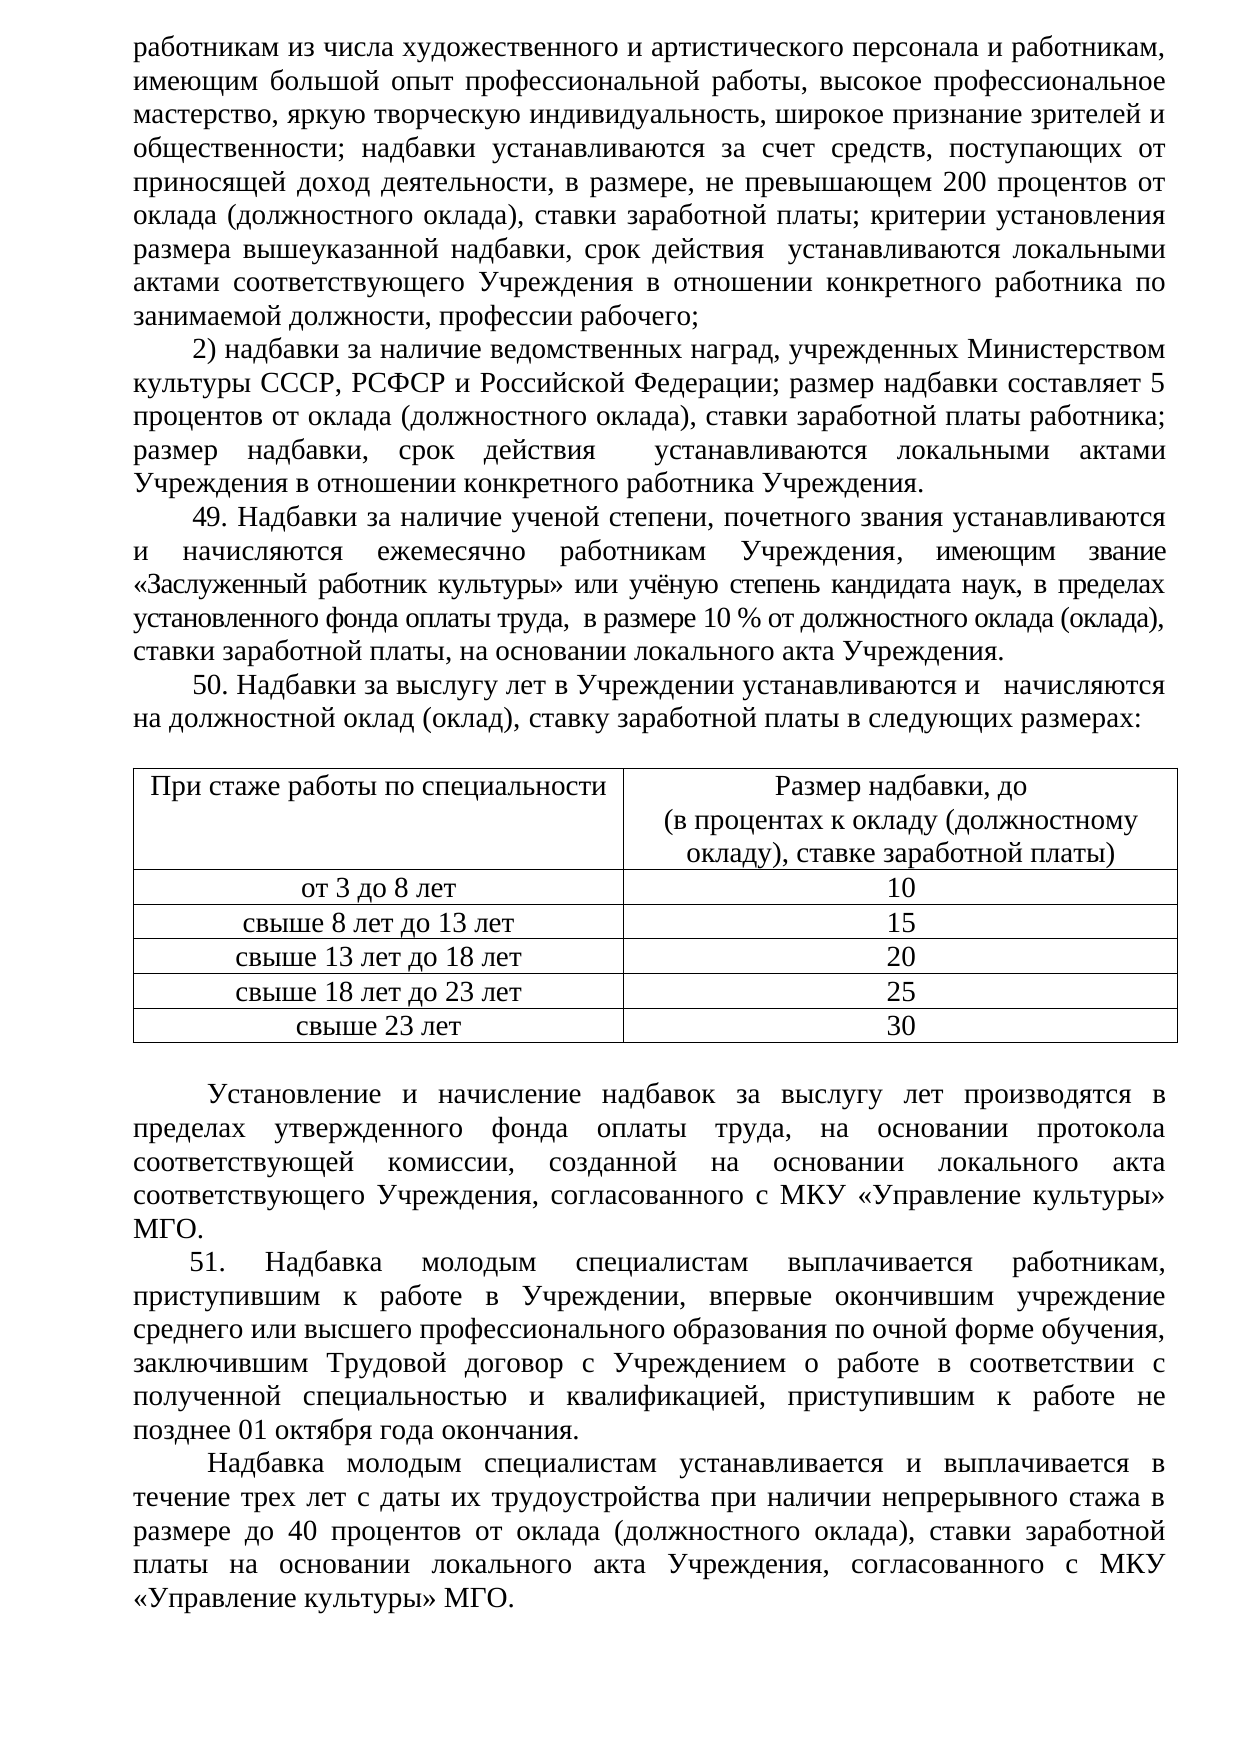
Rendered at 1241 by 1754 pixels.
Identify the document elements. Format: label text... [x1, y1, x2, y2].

table_cell 10 [624, 870, 1177, 904]
table_cell свыше 8 лет до 13 лет [134, 905, 623, 938]
table_header Размер надбавки, до (в процентах к окладу (должностному окладу), ставке заработной платы) [624, 769, 1177, 869]
table_cell свыше 18 лет до 23 лет [134, 974, 623, 1007]
table_cell свыше 23 лет [134, 1009, 623, 1042]
table_cell свыше 13 лет до 18 лет [134, 939, 623, 973]
table_cell 30 [624, 1009, 1177, 1042]
text 2) надбавки за наличие ведомственных наград, учрежденных Министерством культуры СССР, РСФСР и Российской Федерации; размер надбавки составляет 5 процентов от оклада (должностного оклада), ставки заработной платы работника; размер надбавки, срок действия устанавливаются локальными актами Учреждения в отношении конкретного работника Учреждения. [133, 331, 1167, 499]
table_cell 20 [624, 939, 1177, 973]
text Установление и начисление надбавок за выслугу лет производятся в пределах утвержденного фонда оплаты труда, на основании протокола соответствующей комиссии, созданной на основании локального акта соответствующего Учреждения, согласованного с МКУ «Управление культуры» МГО. [133, 1077, 1167, 1244]
table_header При стаже работы по специальности [134, 769, 623, 869]
text Надбавка молодым специалистам устанавливается и выплачивается в течение трех лет с даты их трудоустройства при наличии непрерывного стажа в размере до 40 процентов от оклада (должностного оклада), ставки заработной платы на основании локального акта Учреждения, согласованного с МКУ «Управление культуры» МГО. [133, 1446, 1167, 1613]
text 51. Надбавка молодым специалистам выплачивается работникам, приступившим к работе в Учреждении, впервые окончившим учреждение среднего или высшего профессионального образования по очной форме обучения, заключившим Трудовой договор с Учреждением о работе в соответствии с полученной специальностью и квалификацией, приступившим к работе не позднее 01 октября года окончания. [133, 1244, 1167, 1446]
table_cell 15 [624, 905, 1177, 938]
text 49. Надбавки за наличие ученой степени, почетного звания устанавливаются и начисляются ежемесячно работникам Учреждения, имеющим звание «Заслуженный работник культуры» или учёную степень кандидата наук, в пределах установленного фонда оплаты труда, в размере 10 % от должностного оклада (оклада), ставки заработной платы, на основании локального акта Учреждения. [133, 499, 1167, 667]
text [133, 29, 1167, 331]
text 50. Надбавки за выслугу лет в Учреждении устанавливаются и начисляются на должностной оклад (оклад), ставку заработной платы в следующих размерах: [133, 667, 1167, 734]
table_cell от 3 до 8 лет [134, 870, 623, 904]
table_cell 25 [624, 974, 1177, 1007]
